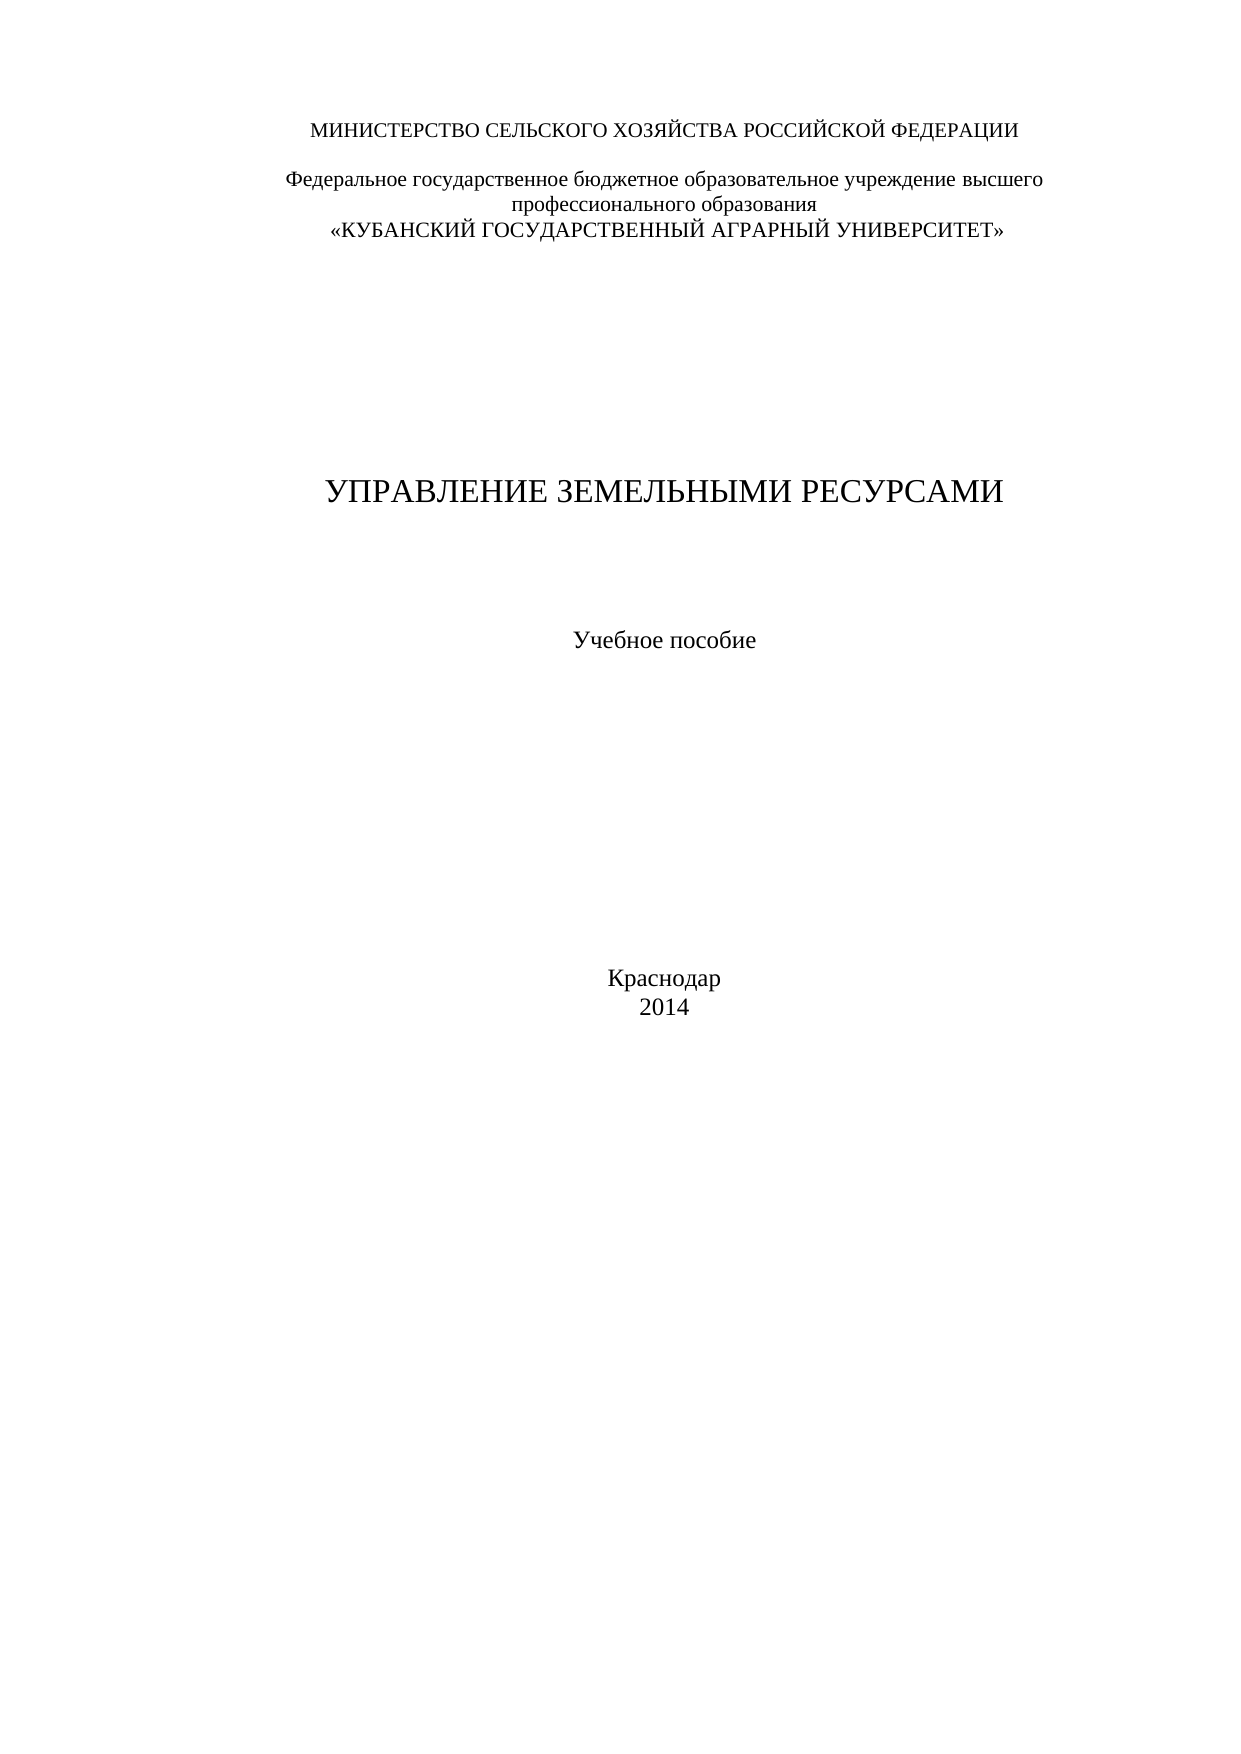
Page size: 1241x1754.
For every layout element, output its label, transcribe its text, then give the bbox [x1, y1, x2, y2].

text МИНИСТЕРСТВО СЕЛЬСКОГО ХОЗЯЙСТВА РОССИЙСКОЙ ФЕДЕРАЦИИ [303, 118, 1025, 142]
text Федеральное государственное бюджетное образовательное учреждение высшего профессионального образования [196, 166, 1132, 217]
text УПРАВЛЕНИЕ ЗЕМЕЛЬНЫМИ РЕСУРСАМИ [303, 472, 1025, 510]
text Учебное пособие [196, 625, 1132, 654]
text 2014 [196, 992, 1132, 1021]
text Краснодар [196, 963, 1132, 992]
text «КУБАНСКИЙ ГОСУДАРСТВЕННЫЙ АГРАРНЫЙ УНИВЕРСИТЕТ» [202, 217, 1132, 242]
